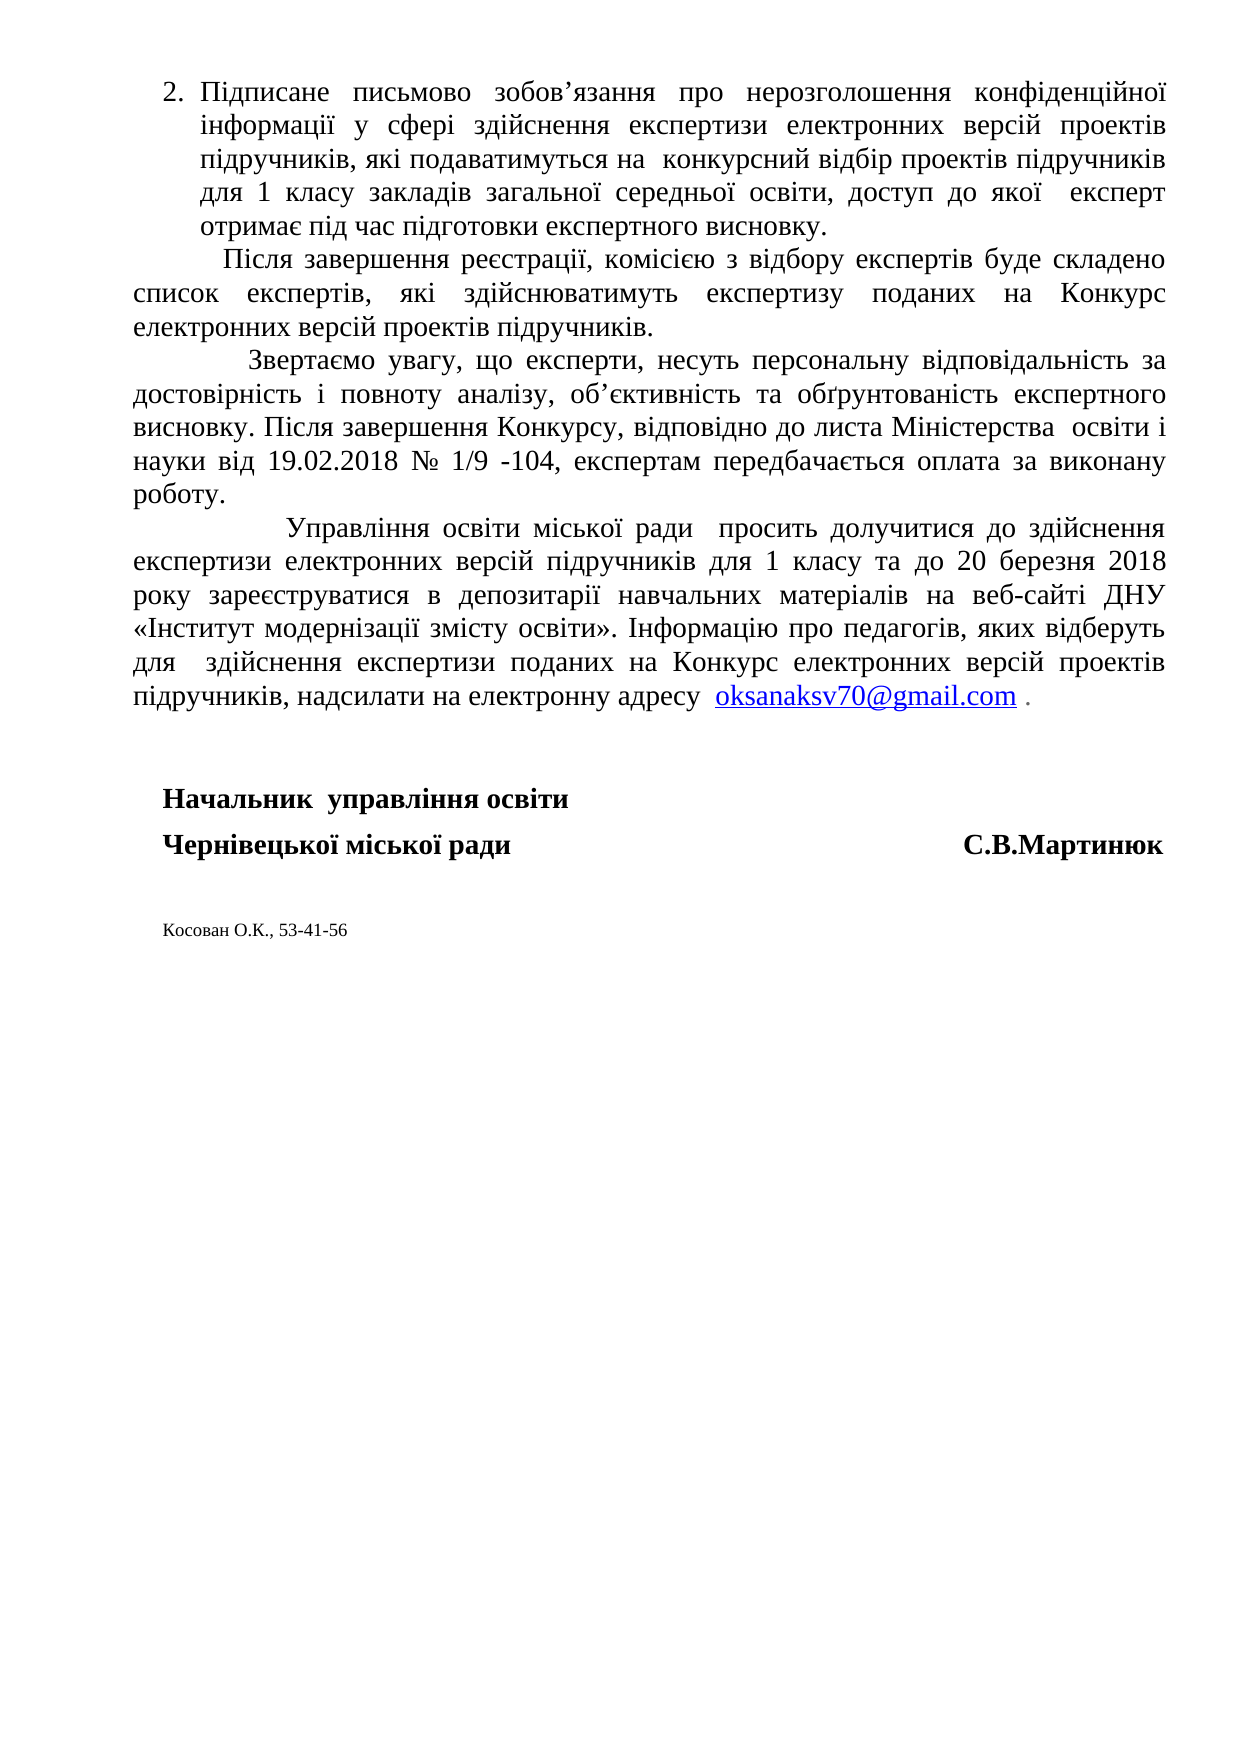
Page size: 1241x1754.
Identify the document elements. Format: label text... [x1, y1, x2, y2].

text Звертаємо увагу, що експерти, несуть персональну відповідальність за достовірність і повноту аналізу, об’єктивність та обґрунтованість експертного висновку. Після завершення Конкурсу, відповідно до листа Міністерства освіти і науки від 19.02.2018 № 1/9 -104, експертам передбачається оплата за виконану роботу. [133, 342, 1167, 510]
text Чернівецької міської ради С.В.Мартинюк [162, 827, 1167, 861]
text Начальник управління освіти [162, 781, 1167, 815]
text Після завершення реєстрації, комісією з відбору експертів буде складено список експертів, які здійснюватимуть експертизу поданих на Конкурс електронних версій проектів підручників. [133, 242, 1167, 342]
text Косован О.К., 53-41-56 [162, 919, 1167, 941]
text Управління освіти міської ради просить долучитися до здійснення експертизи електронних версій підручників для 1 класу та до 20 березня 2018 року зареєструватися в депозитарії навчальних матеріалів на веб-сайті ДНУ «Інститут модернізації змісту освіти». Інформацію про педагогів, яких відберуть для здійснення експертизи поданих на Конкурс електронних версій проектів підручників, надсилати на електронну адресу oksanaksv70@gmail.com . [133, 510, 1167, 711]
list Підписане письмово зобов’язання про нерозголошення конфіденційної інформації у сфері здійснення експертизи електронних версій проектів підручників, які подаватимуться на конкурсний відбір проектів підручників для 1 класу закладів загальної середньої освіти, доступ до якої експерт отримає під час підготовки експертного висновку. [162, 74, 1167, 242]
